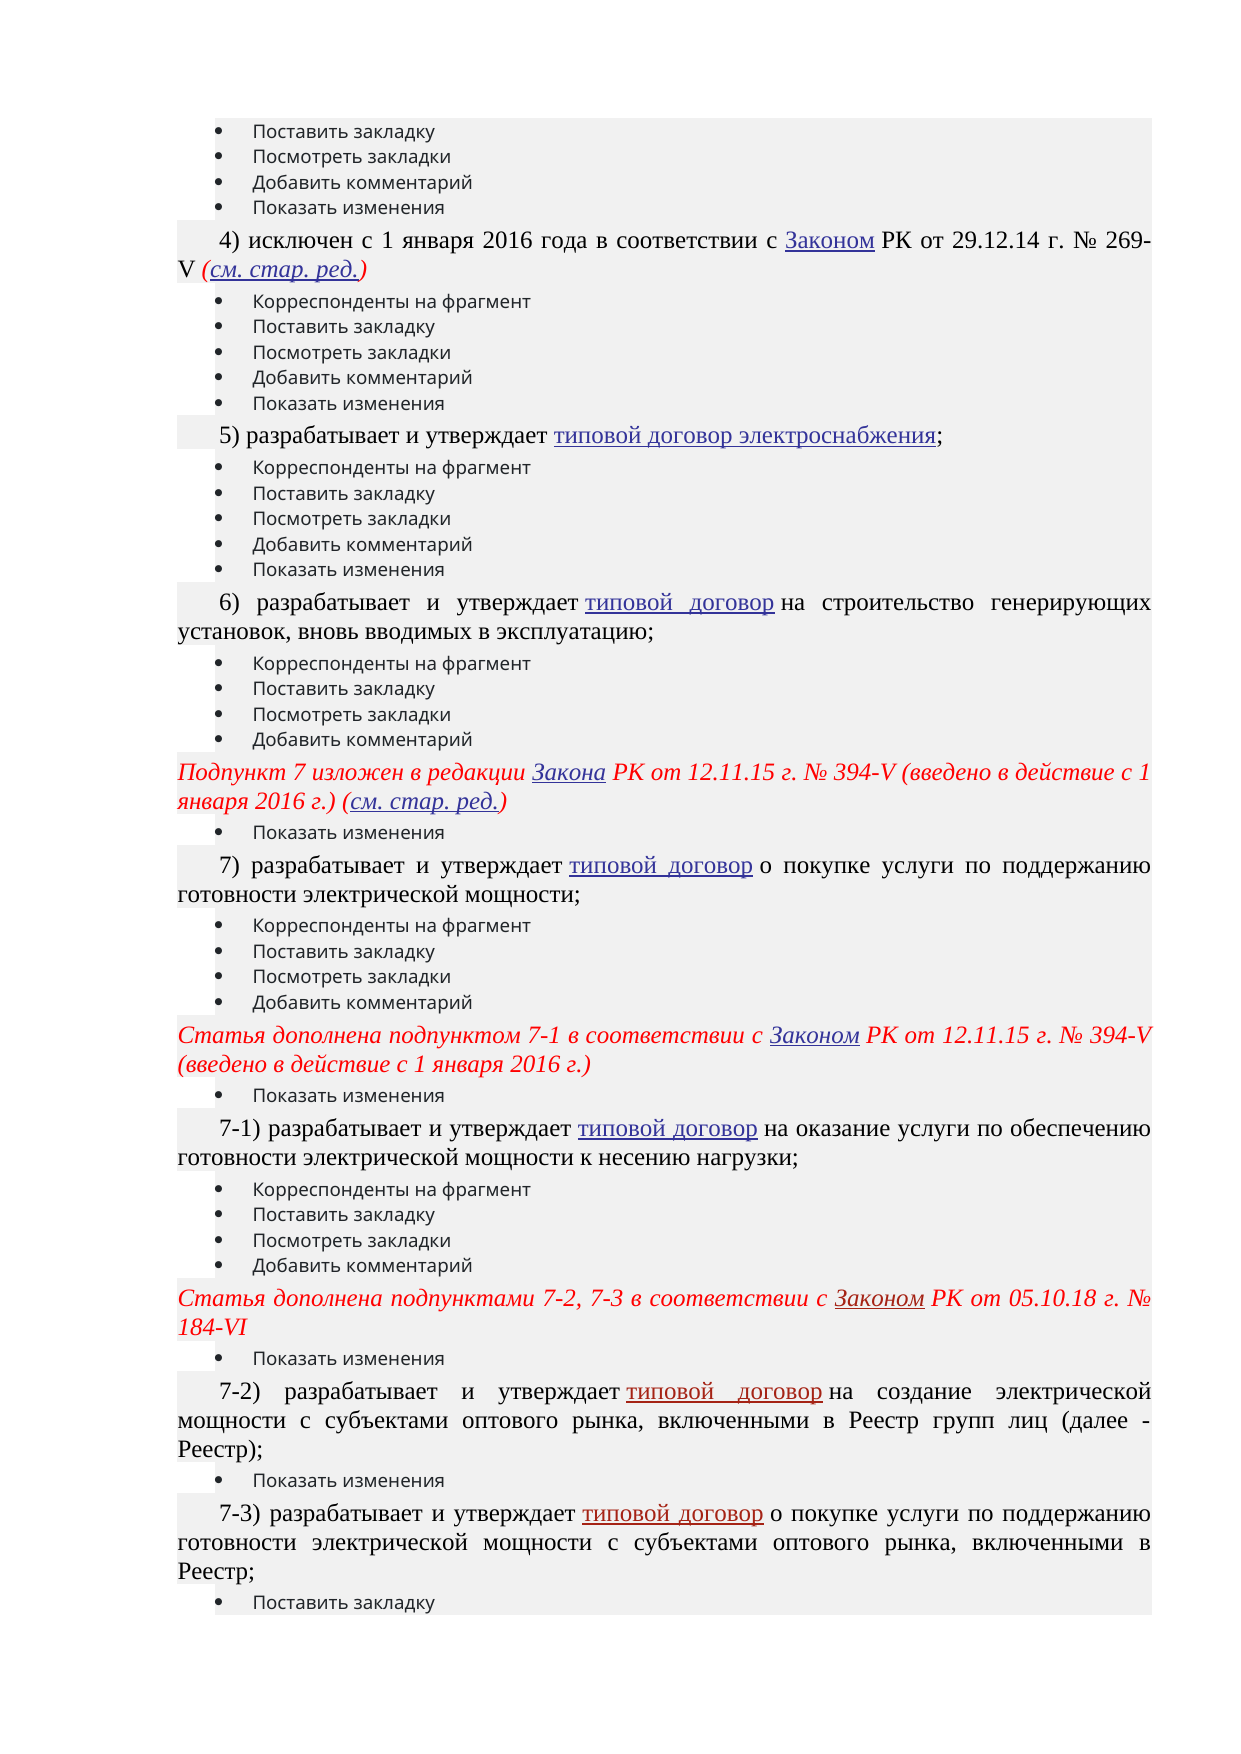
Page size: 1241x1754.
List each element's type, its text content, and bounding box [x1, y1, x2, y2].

list Показать изменения [215, 819, 1152, 845]
list Посмотреть закладки [215, 701, 1152, 726]
list Показать изменения [215, 1468, 1152, 1493]
text 6) разрабатывает и утверждает типовой договор на строительство генерирующих установок, вновь вводимых в эксплуатацию; [177, 587, 1152, 645]
list Показать изменения [215, 557, 1152, 582]
list Корреспонденты на фрагмент [215, 454, 1152, 480]
list Поставить закладку [215, 675, 1152, 701]
list Добавить комментарий [215, 169, 1152, 195]
text 7-2) разрабатывает и утверждает типовой договор на создание электрической мощности с субъектами оптового рынка, включенными в Реестр групп лиц (далее - Реестр); [177, 1376, 1152, 1462]
list Показать изменения [215, 195, 1152, 220]
list Корреспонденты на фрагмент [215, 650, 1152, 675]
list Показать изменения [215, 1083, 1152, 1108]
text Статья дополнена подпунктами 7-2, 7-3 в соответствии с Законом РК от 05.10.18 г. № 184-VI [177, 1283, 1152, 1341]
list Показать изменения [215, 390, 1152, 416]
list Корреспонденты на фрагмент [215, 913, 1152, 938]
list Корреспонденты на фрагмент [215, 1176, 1152, 1201]
text 7) разрабатывает и утверждает типовой договор о покупке услуги по поддержанию готовности электрической мощности; [177, 850, 1152, 908]
list Корреспонденты на фрагмент [215, 288, 1152, 313]
list Показать изменения [215, 1346, 1152, 1371]
list Добавить комментарий [215, 364, 1152, 390]
list Добавить комментарий [215, 726, 1152, 752]
list Добавить комментарий [215, 1252, 1152, 1278]
list Посмотреть закладки [215, 1227, 1152, 1252]
text 5) разрабатывает и утверждает типовой договор электроснабжения; [177, 421, 1152, 449]
list Добавить комментарий [215, 989, 1152, 1015]
list Поставить закладку [215, 1201, 1152, 1227]
list Поставить закладку [215, 118, 1152, 144]
list Посмотреть закладки [215, 506, 1152, 531]
list Добавить комментарий [215, 531, 1152, 557]
list Поставить закладку [215, 938, 1152, 964]
text Статья дополнена подпунктом 7-1 в соответствии с Законом РК от 12.11.15 г. № 394-V (введено в действие с 1 января 2016 г.) [177, 1020, 1152, 1077]
list Посмотреть закладки [215, 964, 1152, 989]
text 7-1) разрабатывает и утверждает типовой договор на оказание услуги по обеспечению готовности электрической мощности к несению нагрузки; [177, 1113, 1152, 1171]
text 4) исключен с 1 января 2016 года в соответствии с Законом РК от 29.12.14 г. № 269-V (см. стар. ред.) [177, 225, 1152, 283]
list Посмотреть закладки [215, 144, 1152, 169]
list Посмотреть закладки [215, 339, 1152, 364]
text 7-3) разрабатывает и утверждает типовой договор о покупке услуги по поддержанию готовности электрической мощности с субъектами оптового рынка, включенными в Реестр; [177, 1498, 1152, 1584]
list Поставить закладку [215, 313, 1152, 339]
list Поставить закладку [215, 480, 1152, 506]
text Подпункт 7 изложен в редакции Закона РК от 12.11.15 г. № 394-V (введено в действие с 1 января 2016 г.) (см. стар. ред.) [177, 757, 1152, 814]
list Поставить закладку [215, 1589, 1152, 1615]
